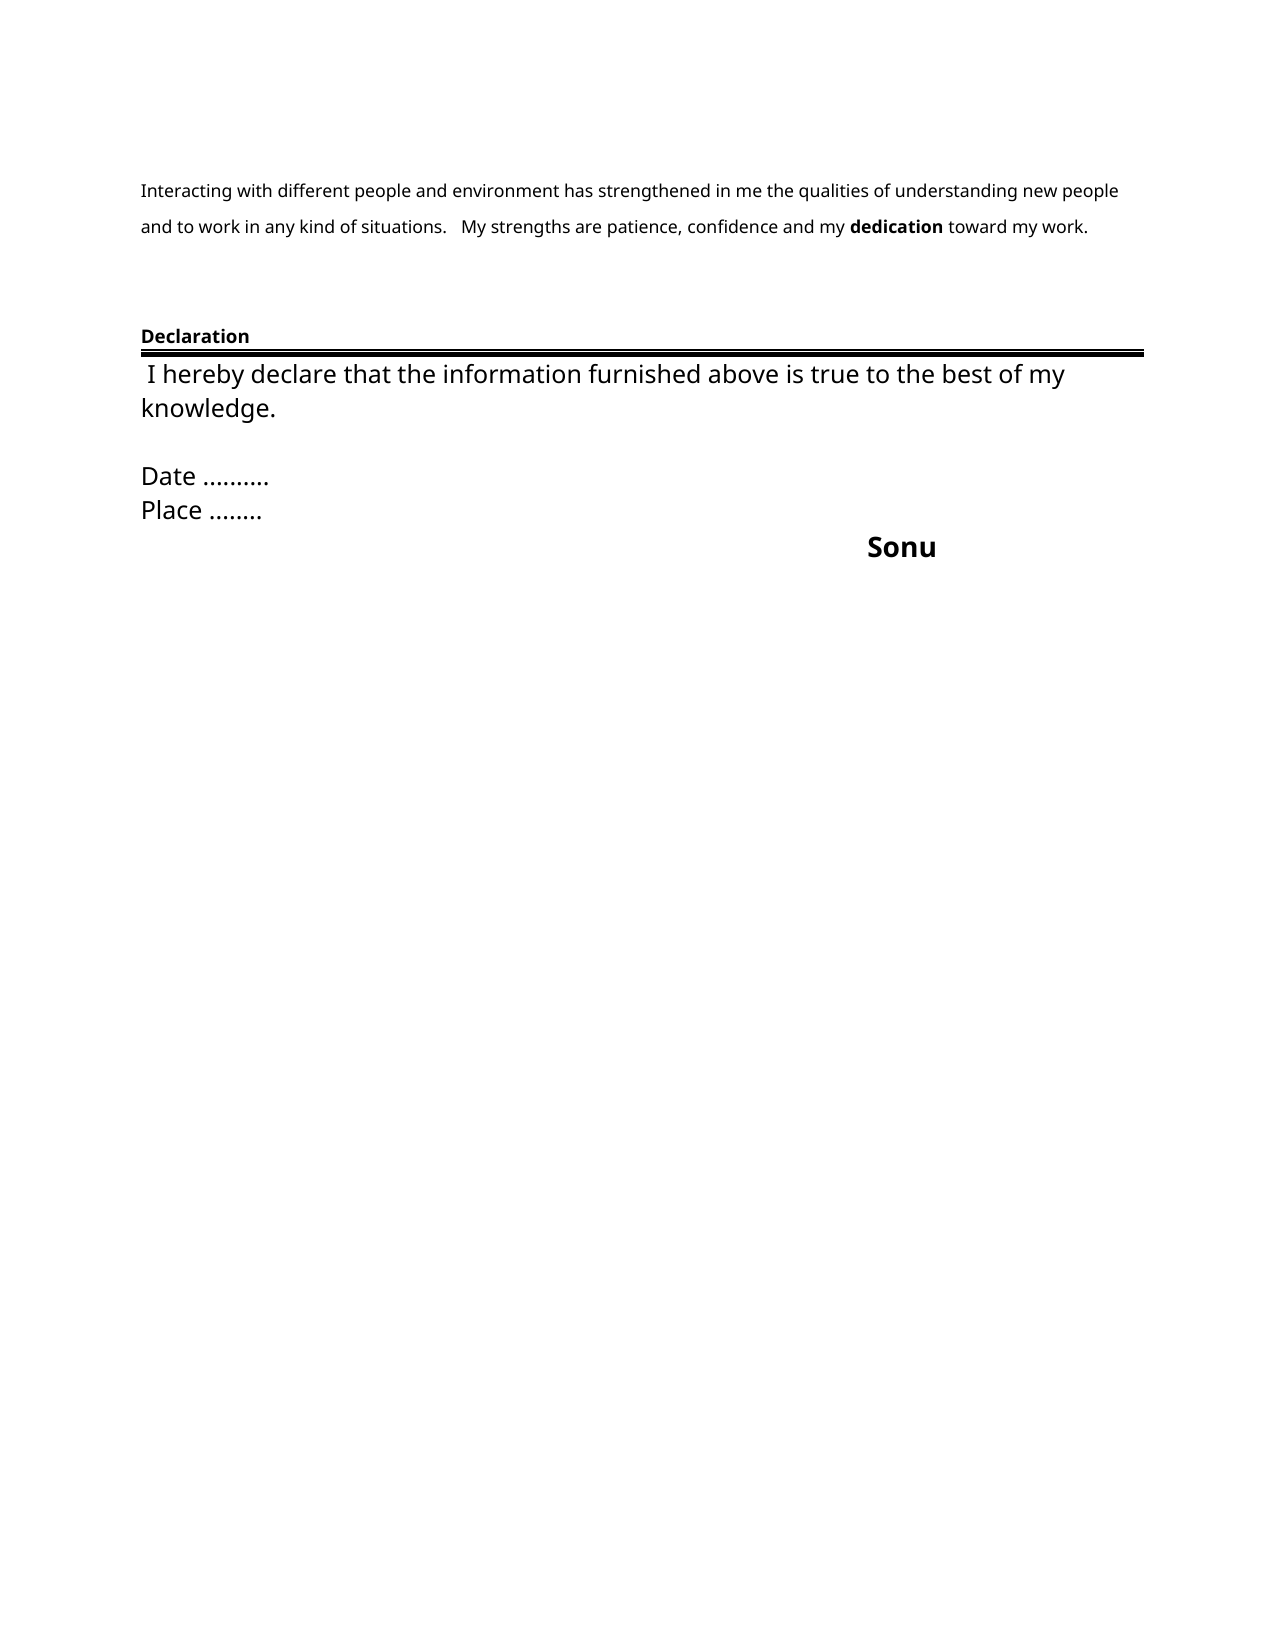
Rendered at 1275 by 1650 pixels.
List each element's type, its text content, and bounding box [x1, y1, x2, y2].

text Date .......... [141, 459, 1144, 493]
text I hereby declare that the information furnished above is true to the best of my knowledge. [141, 357, 1144, 425]
text Interacting with different people and environment has strengthened in me the qualities of understanding new people and to work in any kind of situations. My strengths are patience, confidence and my dedication toward my work. [141, 178, 1144, 239]
text Sonu [141, 527, 1144, 565]
text Place ........ [141, 493, 1144, 527]
text Declaration [141, 323, 1144, 349]
